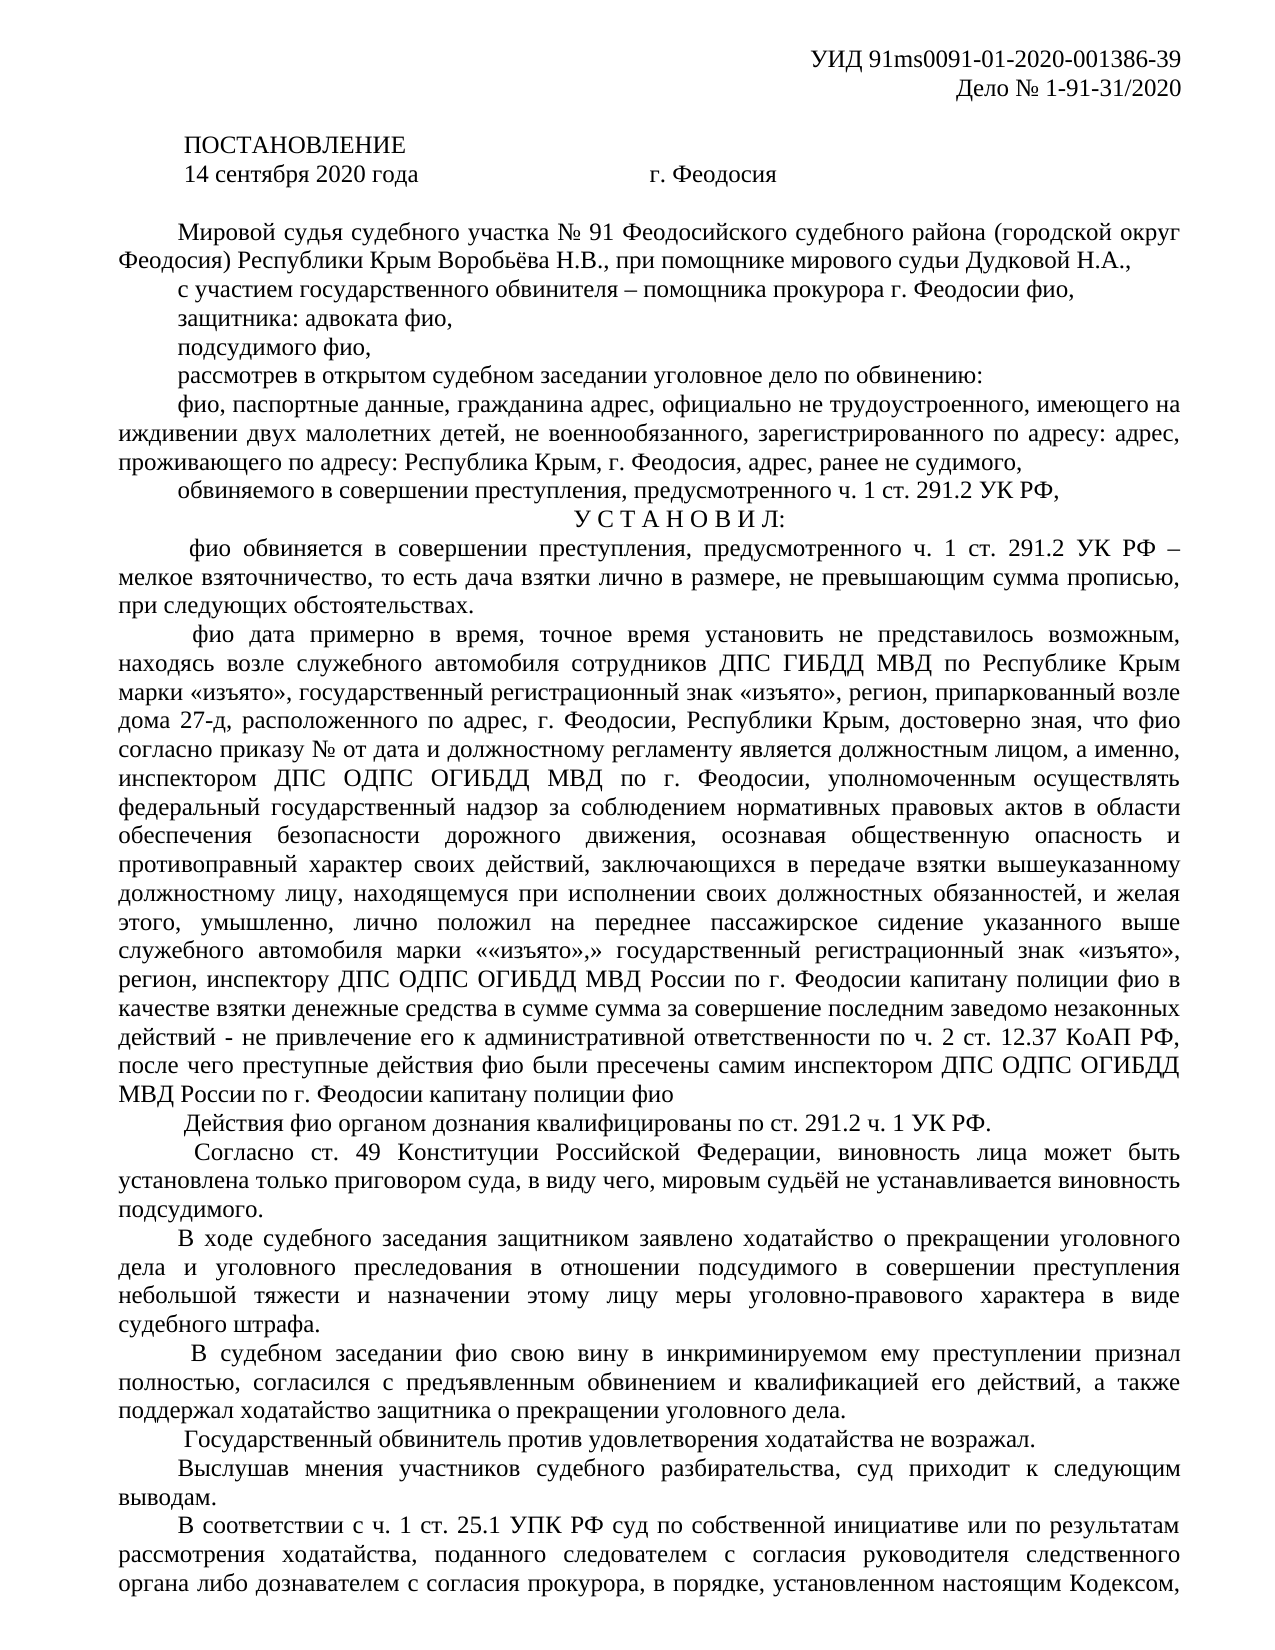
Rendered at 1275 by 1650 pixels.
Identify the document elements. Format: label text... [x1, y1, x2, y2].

text В судебном заседании фио свою вину в инкриминируемом ему преступлении признал полностью, согласился с предъявленным обвинением и квалификацией его действий, а также поддержал ходатайство защитника о прекращении уголовного дела. [118, 1338, 1181, 1424]
text Согласно ст. 49 Конституции Российской Федерации, виновность лица может быть установлена только приговором суда, в виду чего, мировым судьёй не устанавливается виновность подсудимого. [118, 1137, 1181, 1223]
text Государственный обвинитель против удовлетворения ходатайства не возражал. [118, 1424, 1181, 1453]
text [118, 1511, 1181, 1597]
text Дело № 1-91-31/2020 [118, 73, 1181, 102]
text защитника: адвоката фио, [118, 303, 1181, 332]
text Мировой судья судебного участка № 91 Феодосийского судебного района (городской округ Феодосия) Республики Крым Воробьёва Н.В., при помощнике мирового судьи Дудковой Н.А., [118, 217, 1181, 274]
text Выслушав мнения участников судебного разбирательства, суд приходит к следующим выводам. [118, 1453, 1181, 1511]
text подсудимого фио, [118, 332, 1181, 361]
text ПОСТАНОВЛЕНИЕ [118, 131, 1181, 159]
text обвиняемого в совершении преступления, предусмотренного ч. 1 ст. 291.2 УК РФ, [118, 476, 1181, 504]
text Действия фио органом дознания квалифицированы по ст. 291.2 ч. 1 УК РФ. [118, 1108, 1181, 1137]
text фио обвиняется в совершении преступления, предусмотренного ч. 1 ст. 291.2 УК РФ – мелкое взяточничество, то есть дача взятки лично в размере, не превышающим сумма прописью, при следующих обстоятельствах. [118, 533, 1181, 619]
text рассмотрев в открытом судебном заседании уголовное дело по обвинению: [118, 361, 1181, 389]
text УИД 91ms0091-01-2020-001386-39 [118, 44, 1181, 73]
text 14 сентября 2020 года г. Феодосия [118, 159, 1181, 188]
text фио, паспортные данные, гражданина адрес, официально не трудоустроенного, имеющего на иждивении двух малолетних детей, не военнообязанного, зарегистрированного по адресу: адрес, проживающего по адресу: Республика Крым, г. Феодосия, адрес, ранее не судимого, [118, 389, 1181, 476]
text У С Т А Н О В И Л: [118, 504, 1181, 533]
text с участием государственного обвинителя – помощника прокурора г. Феодосии фио, [118, 274, 1181, 303]
text фио дата примерно в время, точное время установить не представилось возможным, находясь возле служебного автомобиля сотрудников ДПС ГИБДД МВД по Республике Крым марки «изъято», государственный регистрационный знак «изъято», регион, припаркованный возле дома 27-д, расположенного по адрес, г. Феодосии, Республики Крым, достоверно зная, что фио согласно приказу № от дата и должностному регламенту является должностным лицом, а именно, инспектором ДПС ОДПС ОГИБДД МВД по г. Феодосии, уполномоченным осуществлять федеральный государственный надзор за соблюдением нормативных правовых актов в области обеспечения безопасности дорожного движения, осознавая общественную опасность и противоправный характер своих действий, заключающихся в передаче взятки вышеуказанному должностному лицу, находящемуся при исполнении своих должностных обязанностей, и желая этого, умышленно, лично положил на переднее пассажирское сидение указанного выше служебного автомобиля марки ««изъято»,» государственный регистрационный знак «изъято», регион, инспектору ДПС ОДПС ОГИБДД МВД России по г. Феодосии капитану полиции фио в качестве взятки денежные средства в сумме сумма за совершение последним заведомо незаконных действий - не привлечение его к административной ответственности по ч. 2 ст. 12.37 КоАП РФ, после чего преступные действия фио были пресечены самим инспектором ДПС ОДПС ОГИБДД МВД России по г. Феодосии капитану полиции фио [118, 619, 1181, 1108]
text В ходе судебного заседания защитником заявлено ходатайство о прекращении уголовного дела и уголовного преследования в отношении подсудимого в совершении преступления небольшой тяжести и назначении этому лицу меры уголовно-правового характера в виде судебного штрафа. [118, 1223, 1181, 1338]
